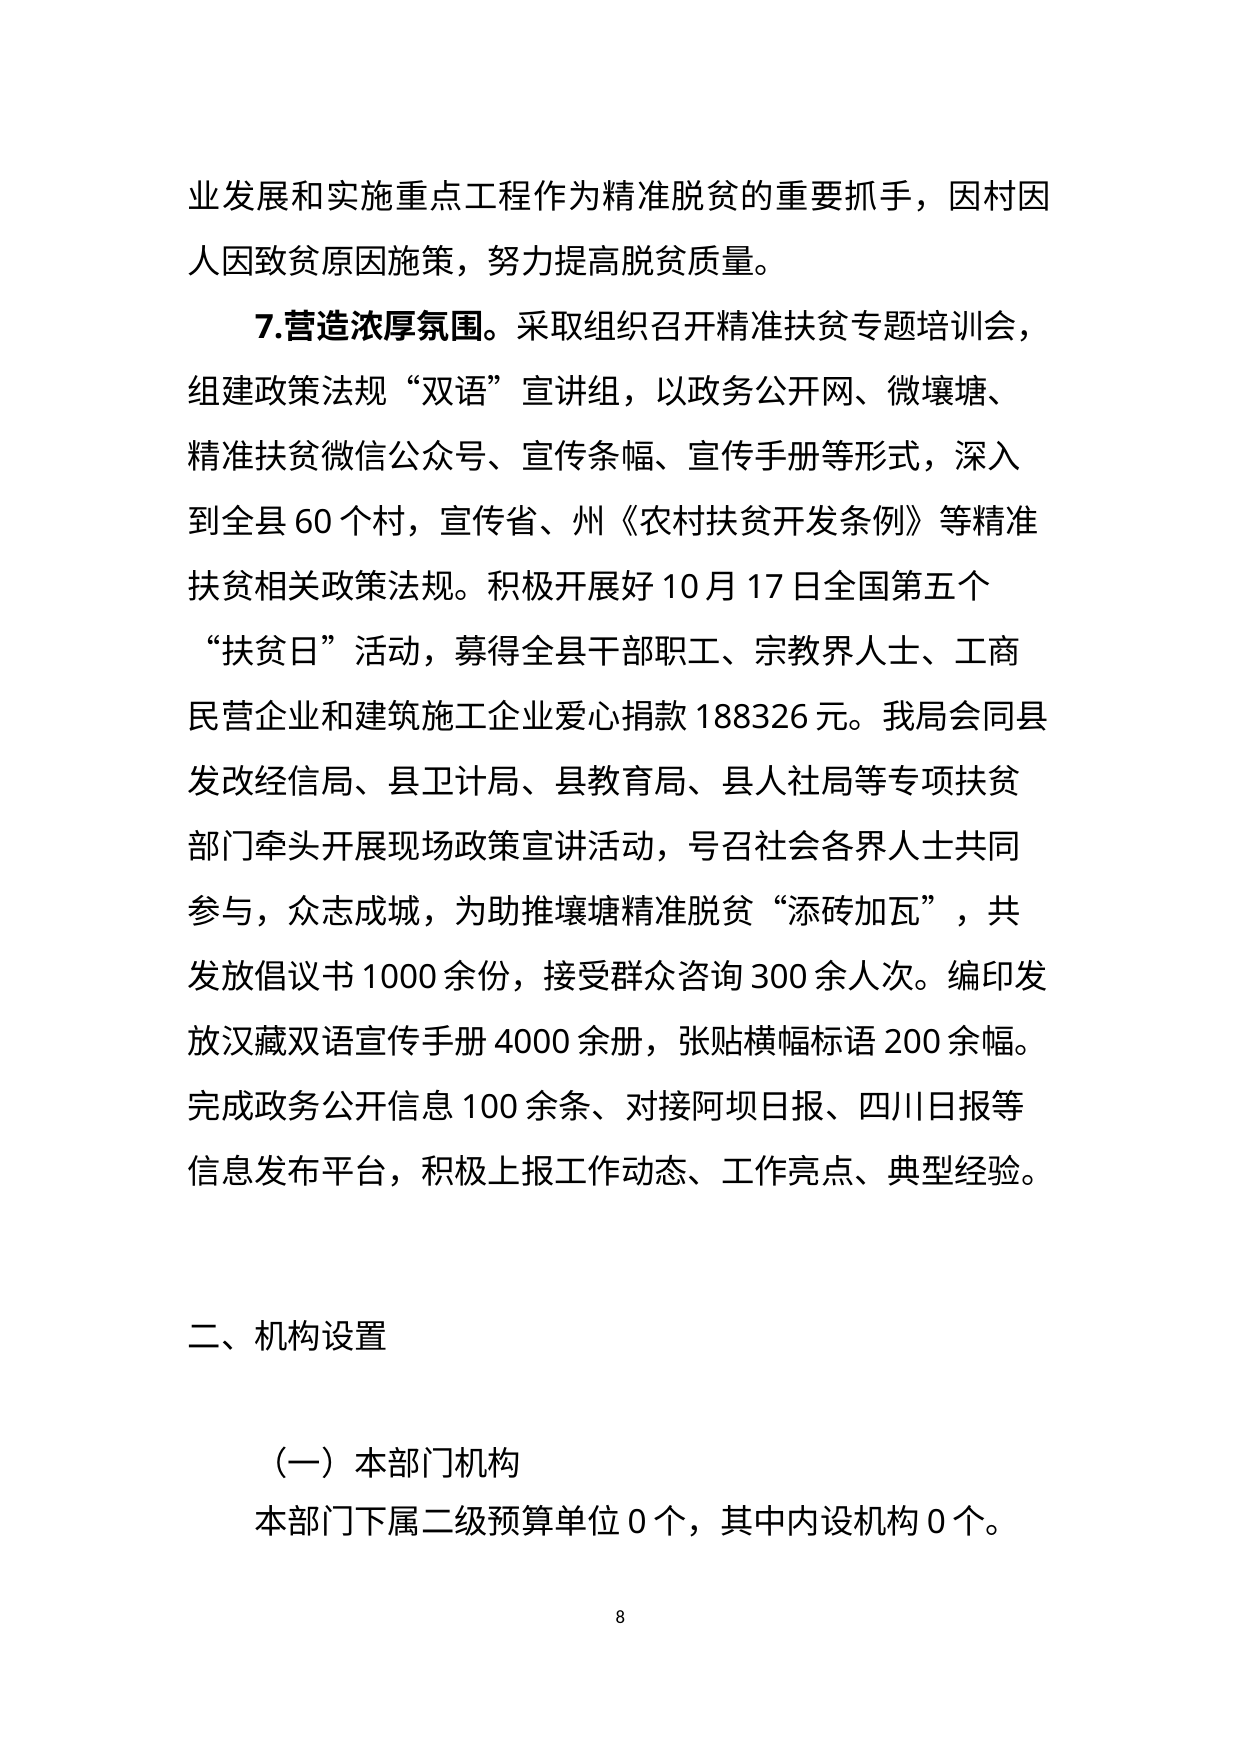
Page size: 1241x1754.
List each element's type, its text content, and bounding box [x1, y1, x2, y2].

text 7.营造浓厚氛围。采取组织召开精准扶贫专题培训会，组建政策法规“双语”宣讲组，以政务公开网、微壤塘、精准扶贫微信公众号、宣传条幅、宣传手册等形式，深入到全县60个村，宣传省、州《农村扶贫开发条例》等精准扶贫相关政策法规。积极开展好10月17日全国第五个“扶贫日”活动，募得全县干部职工、宗教界人士、工商民营企业和建筑施工企业爱心捐款188326元。我局会同县发改经信局、县卫计局、县教育局、县人社局等专项扶贫部门牵头开展现场政策宣讲活动，号召社会各界人士共同参与，众志成城，为助推壤塘精准脱贫“添砖加瓦”，共发放倡议书1000余份，接受群众咨询300余人次。编印发放汉藏双语宣传手册4000余册，张贴横幅标语200余幅。完成政务公开信息100余条、对接阿坝日报、四川日报等信息发布平台，积极上报工作动态、工作亮点、典型经验。 [187, 292, 1053, 1202]
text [187, 162, 1053, 292]
text （一）本部门机构 [187, 1428, 1053, 1487]
text 本部门下属二级预算单位0个，其中内设机构0个。 [187, 1487, 1053, 1545]
subtitle 二、机构设置 [187, 1301, 1053, 1366]
